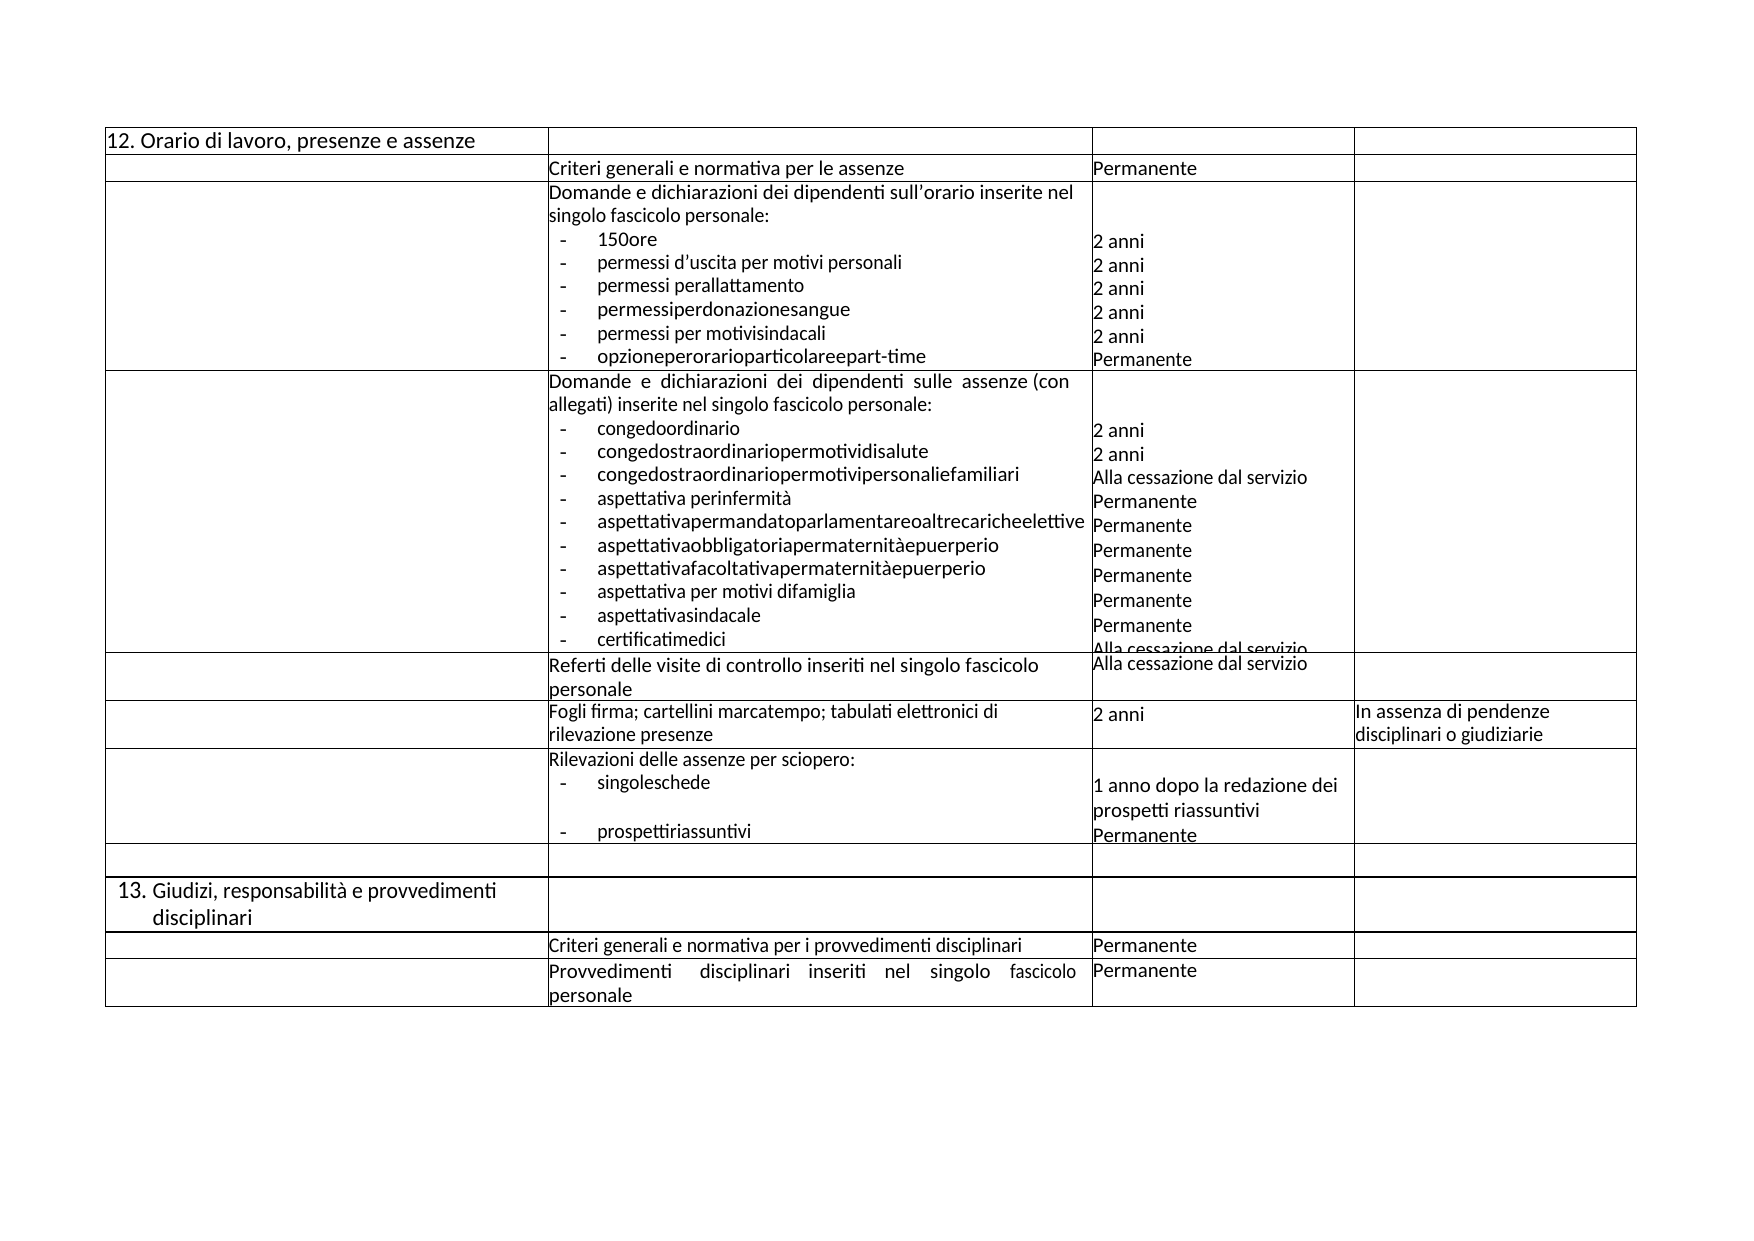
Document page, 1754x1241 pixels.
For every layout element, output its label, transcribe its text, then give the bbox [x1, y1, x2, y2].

table_cell Referti delle visite di controllo inseriti nel singolo fascicolo personale [549, 653, 1092, 700]
table_cell Domande e dichiarazioni dei dipendenti sull’orario inserite nel singolo fascicolo personale: 150ore permessi d’uscita per motivi personali permessi perallattamento permessiperdonazionesangue permessi per motivisindacali opzioneperorarioparticolareepart-time [549, 182, 1092, 369]
table_cell Permanente [1093, 959, 1354, 1006]
table_cell [106, 155, 548, 181]
table_cell 2 anni 2 anni Alla cessazione dal servizio Permanente Permanente Permanente Permanente Permanente Permanente Alla cessazione dal servizio [1093, 371, 1354, 652]
table_header 12. Orario di lavoro, presenze e assenze [106, 128, 548, 154]
table_cell Permanente [1093, 155, 1354, 181]
table_cell [549, 878, 1092, 931]
table_header [549, 128, 1092, 154]
table_cell [1355, 959, 1636, 1006]
table_cell [1355, 155, 1636, 181]
table_cell In assenza di pendenze disciplinari o giudiziarie [1355, 701, 1636, 748]
table_cell [549, 844, 1092, 876]
table_cell [106, 844, 548, 876]
table_header [1355, 128, 1636, 154]
table_cell [106, 749, 548, 843]
table_cell [106, 701, 548, 748]
table_cell Fogli firma; cartellini marcatempo; tabulati elettronici di rilevazione presenze [549, 701, 1092, 748]
table_header [1093, 128, 1354, 154]
table_cell [1355, 844, 1636, 876]
table_cell 2 anni [1093, 701, 1354, 748]
table_cell [106, 933, 548, 958]
table_cell [1355, 933, 1636, 958]
table_cell Rilevazioni delle assenze per sciopero: singoleschede prospettiriassuntivi [549, 749, 1092, 843]
table_cell Provvedimenti disciplinari inseriti nel singolo fascicolo personale [549, 959, 1092, 1006]
table_cell 1 anno dopo la redazione dei prospetti riassuntivi Permanente [1093, 749, 1354, 843]
table_cell [1355, 653, 1636, 700]
table_cell [1355, 371, 1636, 652]
table_cell [1093, 878, 1354, 931]
table_cell Criteri generali e normativa per le assenze [549, 155, 1092, 181]
table_cell 13. Giudizi, responsabilità e provvedimenti disciplinari [106, 878, 548, 931]
table_cell [106, 959, 548, 1006]
table_cell [1355, 182, 1636, 369]
table_cell Alla cessazione dal servizio [1093, 653, 1354, 700]
table_cell [106, 371, 548, 652]
table_cell [106, 653, 548, 700]
table_cell [1355, 749, 1636, 843]
table_cell Permanente [1093, 933, 1354, 958]
table_cell Criteri generali e normativa per i provvedimenti disciplinari [549, 933, 1092, 958]
table_cell [1093, 844, 1354, 876]
table_cell [1355, 878, 1636, 931]
table_cell 2 anni 2 anni 2 anni 2 anni 2 anni Permanente [1093, 182, 1354, 369]
table_cell [106, 182, 548, 369]
table_cell Domande e dichiarazioni dei dipendenti sulle assenze (con allegati) inserite nel singolo fascicolo personale: congedoordinario congedostraordinariopermotividisalute congedostraordinariopermotivipersonaliefamiliari aspettativa perinfermità aspettativapermandatoparlamentareoaltrecaricheelettive aspettativaobbligatoriapermaternitàepuerperio aspettativafacoltativapermaternitàepuerperio aspettativa per motivi difamiglia aspettativasindacale certificatimedici [549, 371, 1092, 652]
